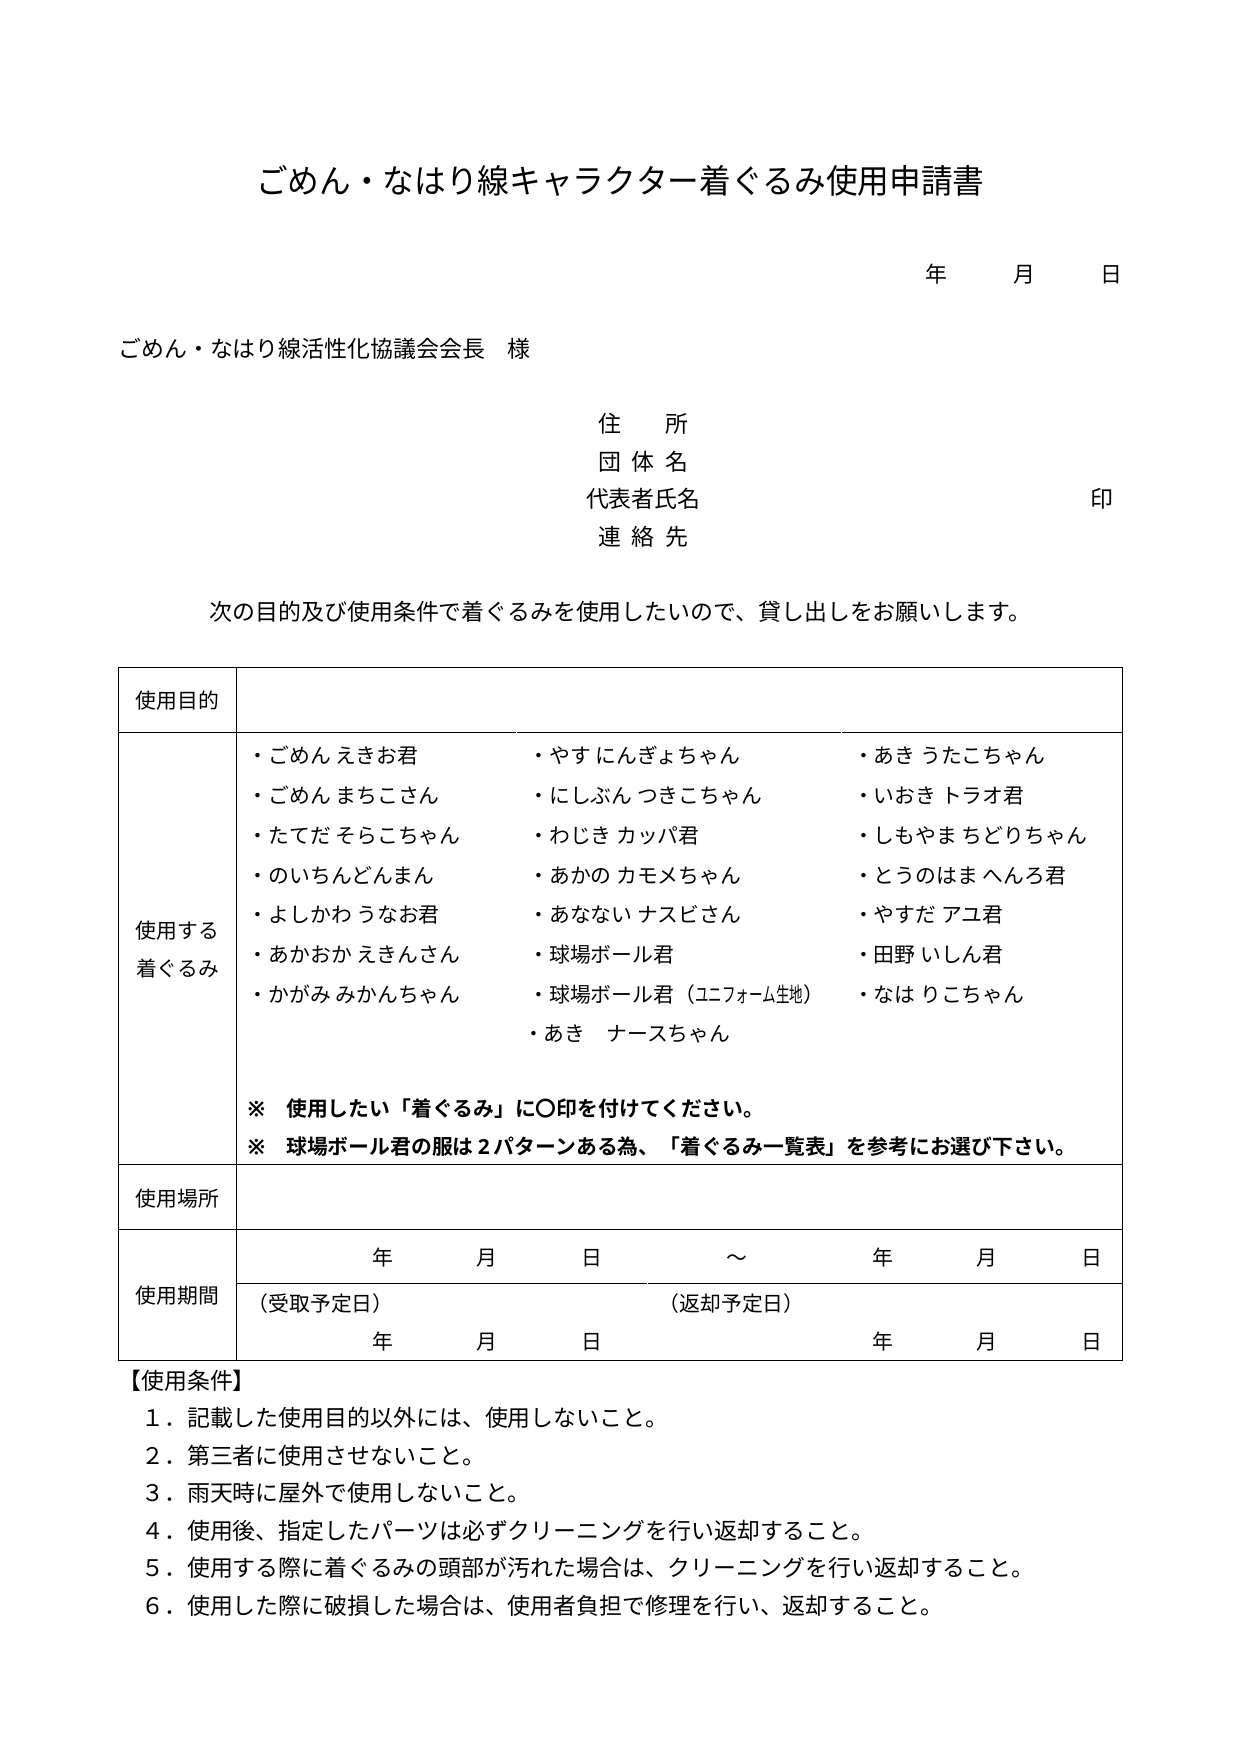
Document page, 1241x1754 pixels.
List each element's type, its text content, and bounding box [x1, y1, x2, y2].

text 住 所 [118, 404, 1122, 442]
text ２．第三者に使用させないこと。 [118, 1436, 1122, 1473]
table_cell ・とうのはま へんろ君 [842, 854, 1122, 893]
table_cell ・球場ボール君 [517, 934, 841, 972]
table_cell ・いおき トラオ君 [842, 775, 1122, 813]
text １．記載した使用目的以外には、使用しないこと。 [118, 1398, 1122, 1436]
text ごめん・なはり線活性化協議会会長 様 [118, 329, 1122, 367]
table_cell ・やすだ アユ君 [842, 894, 1122, 933]
text 【使用条件】 [118, 1361, 1122, 1398]
table_cell ・田野 いしん君 [842, 934, 1122, 972]
table_header 使用目的 [119, 668, 236, 732]
table_header [237, 668, 1122, 732]
table_cell ・たてだ そらこちゃん [237, 814, 516, 853]
table_cell ・あなない ナスビさん [517, 894, 841, 933]
table_cell ・あかの カモメちゃん [517, 854, 841, 893]
table_cell 年 月 日 ～ 年 月 日 [237, 1230, 1122, 1282]
table_cell ・あき ナースちゃん ※ 使用したい「着ぐるみ」に〇印を付けてください。 [237, 1013, 1122, 1126]
table_cell ・あかおか えきんさん [237, 934, 516, 972]
text ４．使用後、指定したパーツは必ずクリーニングを行い返却すること。 [118, 1511, 1122, 1548]
table_cell [237, 1165, 1122, 1229]
table_cell ・にしぶん つきこちゃん [517, 775, 841, 813]
text 年 月 日 [118, 254, 1122, 292]
table_cell 使用期間 [119, 1230, 236, 1359]
table_cell 年 月 日 年 月 日 [237, 1322, 1122, 1359]
text 代表者氏名 印 [118, 479, 1122, 517]
text 連絡先 [118, 517, 1122, 554]
table_cell ・しもやま ちどりちゃん [842, 814, 1122, 853]
table_cell ・やす にんぎょちゃん [517, 733, 841, 773]
text 団体名 [118, 442, 1122, 479]
table_cell （受取予定日） [237, 1284, 647, 1321]
text ６．使用した際に破損した場合は、使用者負担で修理を行い、返却すること。 [118, 1586, 1122, 1623]
table_cell ・なは りこちゃん [842, 974, 1122, 1012]
table_cell ※ 球場ボール君の服は2パターンある為、「着ぐるみ一覧表」を参考にお選び下さい。 [237, 1127, 1122, 1164]
table_cell （返却予定日） [648, 1284, 1122, 1321]
table_cell ・わじき カッパ君 [517, 814, 841, 853]
table_cell ・ごめん えきお君 [237, 733, 516, 773]
text ５．使用する際に着ぐるみの頭部が汚れた場合は、クリーニングを行い返却すること。 [118, 1548, 1122, 1586]
table_cell 使用する 着ぐるみ [119, 733, 236, 1164]
table_cell 使用場所 [119, 1165, 236, 1229]
text ごめん・なはり線キャラクター着ぐるみ使用申請書 [118, 142, 1122, 217]
text 次の目的及び使用条件で着ぐるみを使用したいので、貸し出しをお願いします。 [118, 592, 1122, 629]
table_cell ・のいちんどんまん [237, 854, 516, 893]
table_cell ・ごめん まちこさん [237, 775, 516, 813]
text ３．雨天時に屋外で使用しないこと。 [118, 1473, 1122, 1511]
table_cell ・あき うたこちゃん [842, 733, 1122, 773]
table_cell ・球場ボール君（ユニフォーム生地） [517, 974, 841, 1012]
table_cell ・かがみ みかんちゃん [237, 974, 516, 1012]
table_cell ・よしかわ うなお君 [237, 894, 516, 933]
